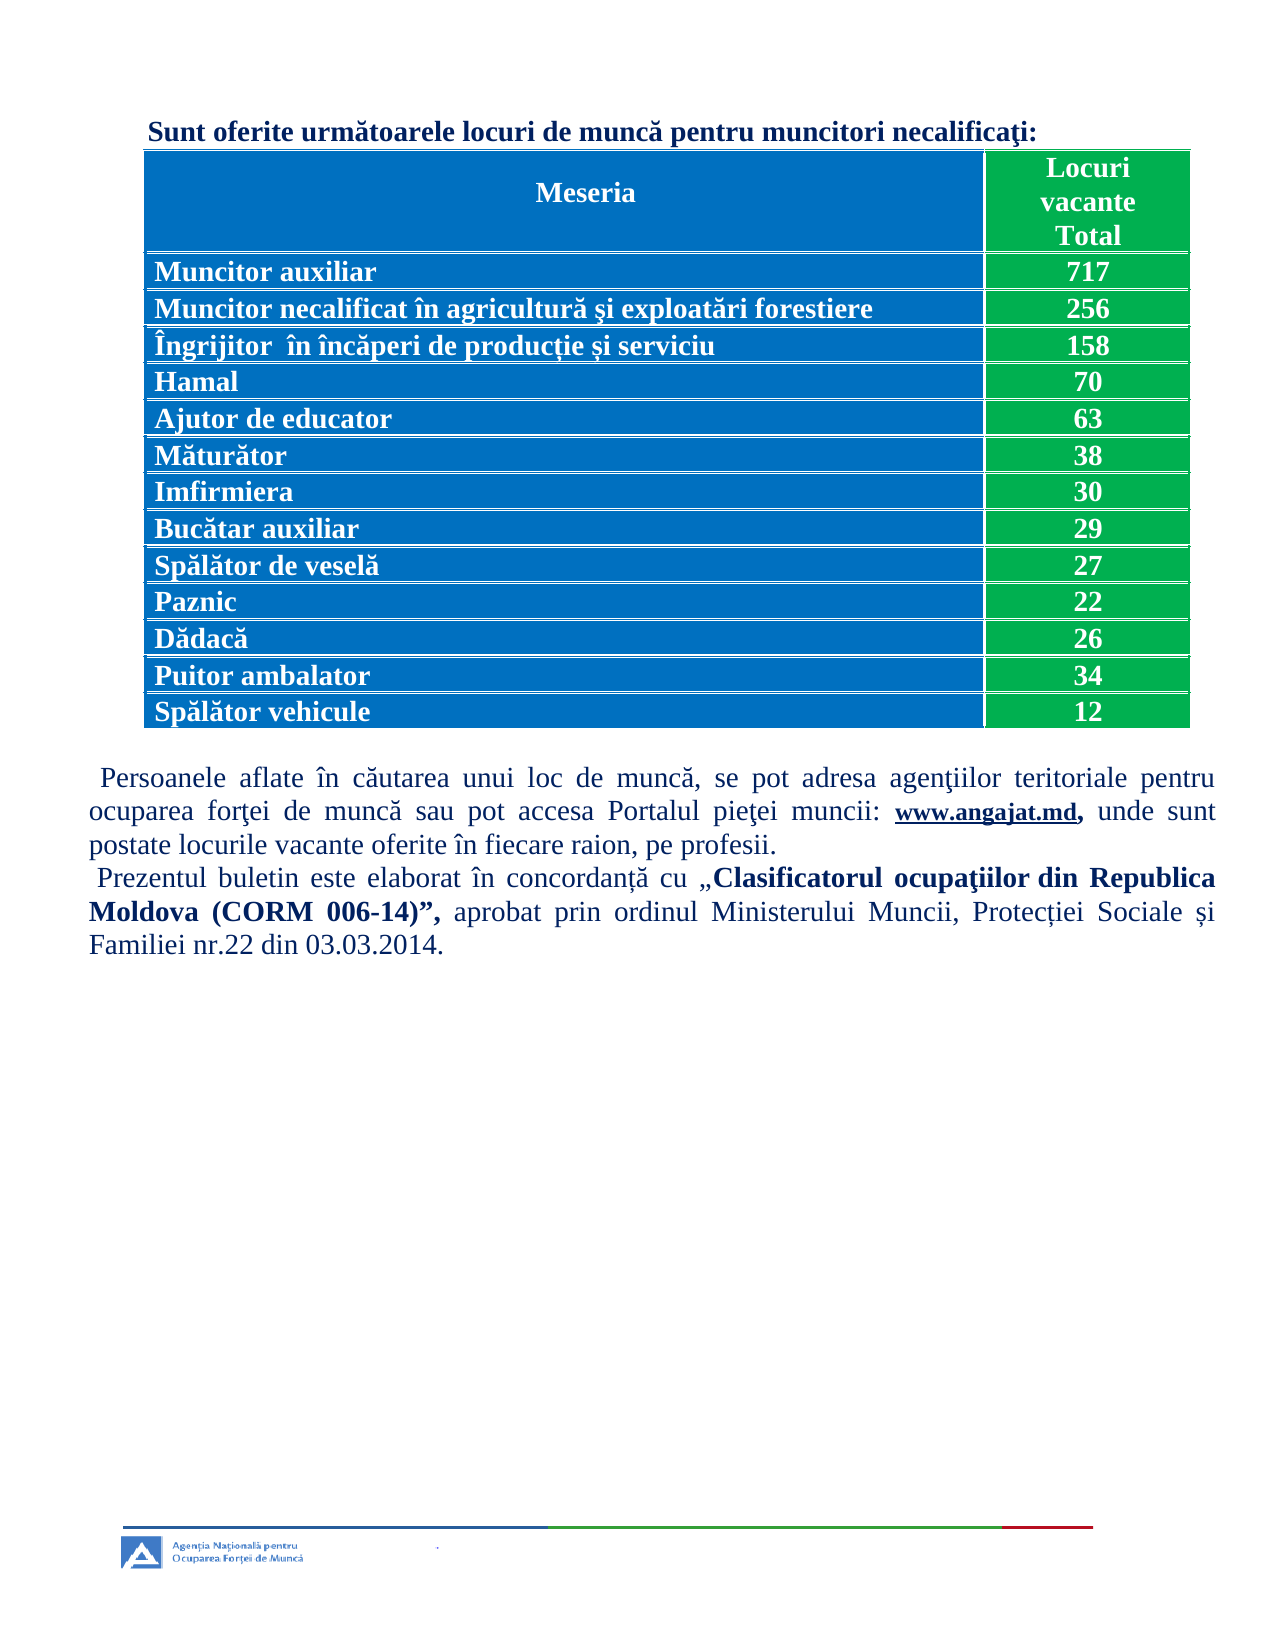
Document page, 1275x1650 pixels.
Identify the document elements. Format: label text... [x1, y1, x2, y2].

table_cell Puitor ambalator [144, 655, 983, 691]
table_cell 34 [986, 655, 1190, 691]
table_cell 26 [985, 618, 1191, 654]
table_cell 29 [985, 508, 1191, 544]
table_cell Dădacă [143, 618, 984, 654]
table_cell 27 [986, 545, 1190, 581]
table_cell 12 [985, 691, 1191, 728]
table_cell 70 [985, 361, 1191, 398]
table_cell Spălător vehicule [143, 691, 984, 728]
table_cell 158 [986, 325, 1190, 361]
table_cell Muncitor necalificat în agricultură şi exploatări forestiere [143, 288, 984, 324]
text Persoanele aflate în căutarea unui loc de muncă, se pot adresa agenţiilor teritoriale pentru ocuparea forţei de muncă sau pot accesa Portalul pieţei muncii: www.angajat.md, unde sunt postate locurile vacante oferite în fiecare raion, pe profesii. [74, 760, 1216, 860]
table_cell 30 [985, 471, 1191, 508]
table_cell 256 [985, 288, 1191, 324]
table_cell Spălător de veselă [144, 545, 983, 581]
table_cell Ajutor de educator [143, 398, 984, 434]
table_cell Bucătar auxiliar [143, 508, 984, 544]
table_cell Măturător [144, 435, 983, 471]
table_cell Îngrijitor în încăperi de producție și serviciu [144, 325, 983, 361]
table_cell 38 [986, 435, 1190, 471]
text Sunt oferite următoarele locuri de muncă pentru muncitori necalificaţi: [118, 114, 1216, 147]
table_cell 717 [985, 251, 1191, 288]
table_cell 63 [985, 398, 1191, 434]
table_cell Paznic [143, 581, 984, 618]
text Prezentul buletin este elaborat în concordanță cu „Clasificatorul ocupaţiilor din Republica Moldova (CORM 006-14)”, aprobat prin ordinul Ministerului Muncii, Protecției Sociale și Familiei nr.22 din 03.03.2014. [74, 860, 1216, 961]
table_header Locuri vacante Total [985, 151, 1190, 251]
table_cell 22 [985, 581, 1191, 618]
table_cell Muncitor auxiliar [143, 251, 984, 288]
table_header Meseria [144, 151, 984, 251]
table_cell Imfirmiera [143, 471, 984, 508]
picture [118, 1521, 1094, 1575]
table_cell Hamal [143, 361, 984, 398]
